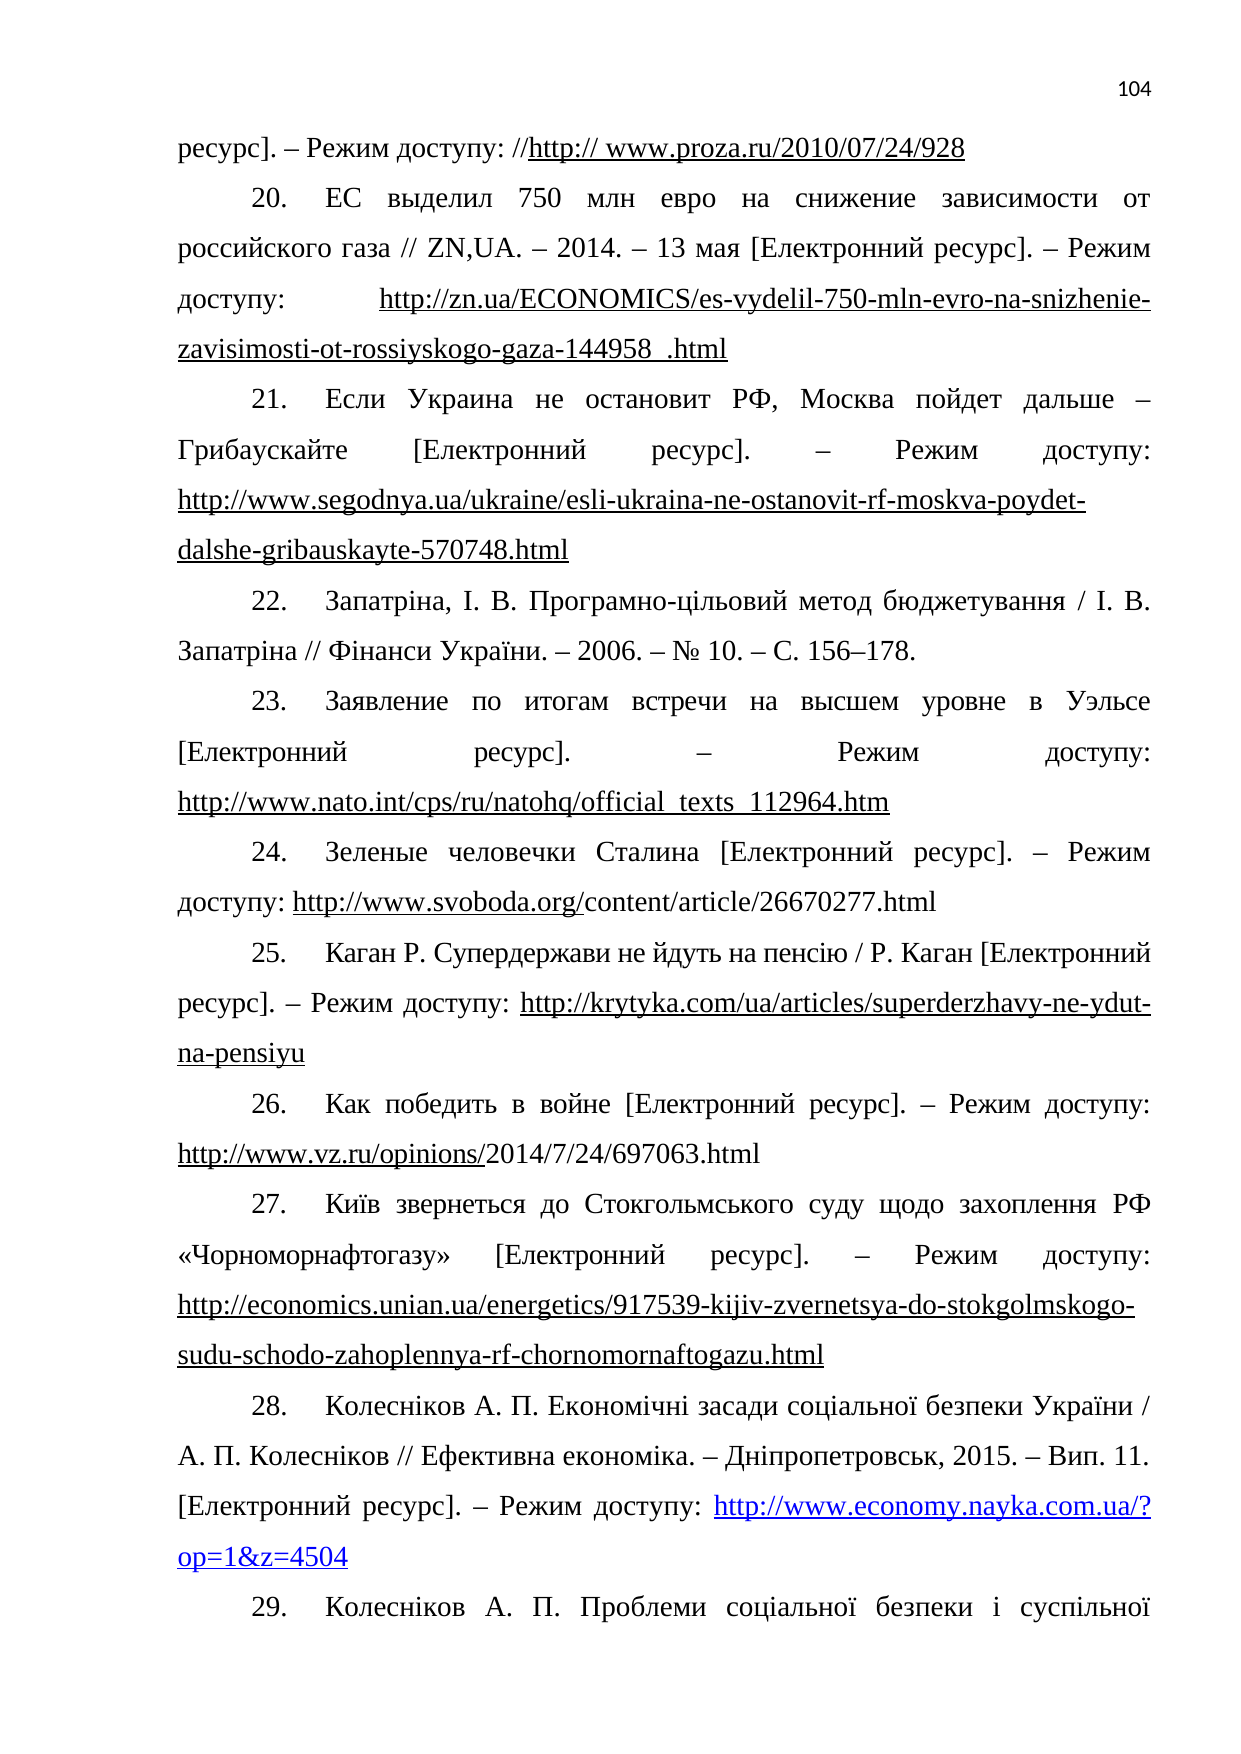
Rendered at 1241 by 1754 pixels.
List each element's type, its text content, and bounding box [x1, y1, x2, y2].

list Зеленые человечки Сталина [Електронний ресурс]. – Режим доступу: http://www.svoboda.org/content/article/26670277.html [177, 834, 1151, 918]
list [177, 130, 1151, 163]
list Как победить в войне [Електронний ресурс]. – Режим доступу: http://www.vz.ru/opinions/2014/7/24/697063.html [177, 1086, 1151, 1170]
list Заявление по итогам встречи на высшем уровне в Уэльсе [Електронний ресурс]. – Режим доступу: http://www.nato.int/cps/ru/natohq/official_texts_112964.htm [177, 683, 1151, 817]
list Если Украина не остановит РФ, Москва пойдет дальше – Грибаускайте [Електронний ресурс]. – Режим доступу: http://www.segodnya.ua/ukraine/esli-ukraina-ne-ostanovit-rf-moskva-poydet-dalshe-gribauskayte-570748.html [177, 381, 1151, 566]
list Київ звернеться до Стокгольмського суду щодо захоплення РФ «Чорноморнафтогазу» [Електронний ресурс]. – Режим доступу: http://economics.unian.ua/energetics/917539-kijiv-zvernetsya-do-stokgolmskogo-sudu-schodo-zahoplennya-rf-chornomornaftogazu.html [177, 1186, 1151, 1371]
list ЕС выделил 750 млн евро на снижение зависимости от российского газа // ZN,UA. – 2014. – 13 мая [Електронний ресурс]. – Режим доступу: http://zn.ua/ECONOMICS/es-vydelil-750-mln-evro-na-snizhenie-zavisimosti-ot-rossiyskogo-gaza-144958_.html [177, 180, 1151, 365]
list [177, 1589, 1151, 1622]
list Колесніков А. П. Економічні засади соціальної безпеки України / А. П. Колесніков // Ефективна економіка. – Дніпропетровськ, 2015. – Вип. 11. [Електронний ресурс]. – Режим доступу: http://www.economy.nayka.com.ua/?op=1&z=4504 [177, 1388, 1151, 1572]
list Запатріна, І. В. Програмно-цільовий метод бюджетування / І. В. Запатріна // Фінанси України. – 2006. – № 10. – С. 156–178. [177, 583, 1151, 667]
list Каган Р. Супердержави не йдуть на пенсію / Р. Каган [Електронний ресурс]. – Режим доступу: http://krytyka.com/ua/articles/superderzhavy-ne-ydut-na-pensiyu [177, 935, 1151, 1069]
